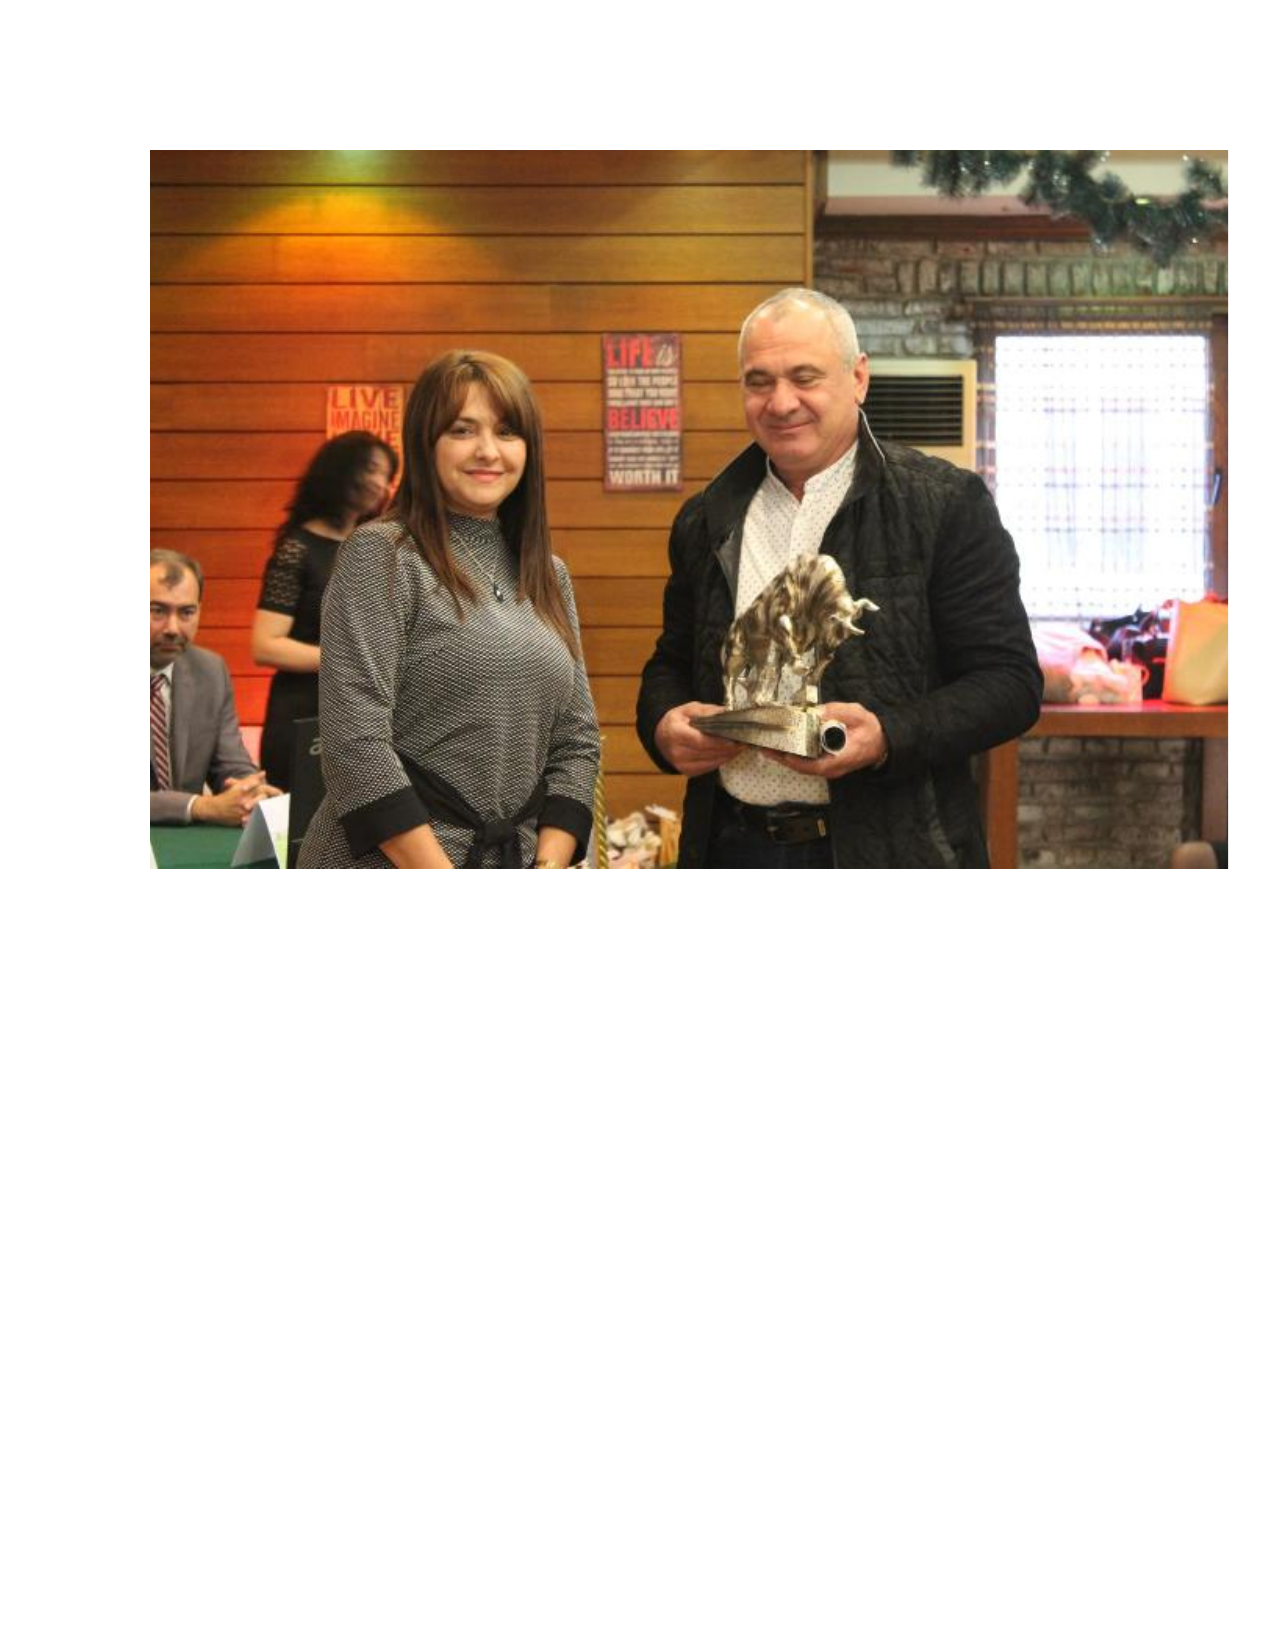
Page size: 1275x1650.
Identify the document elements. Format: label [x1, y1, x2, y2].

picture [150, 150, 1229, 869]
